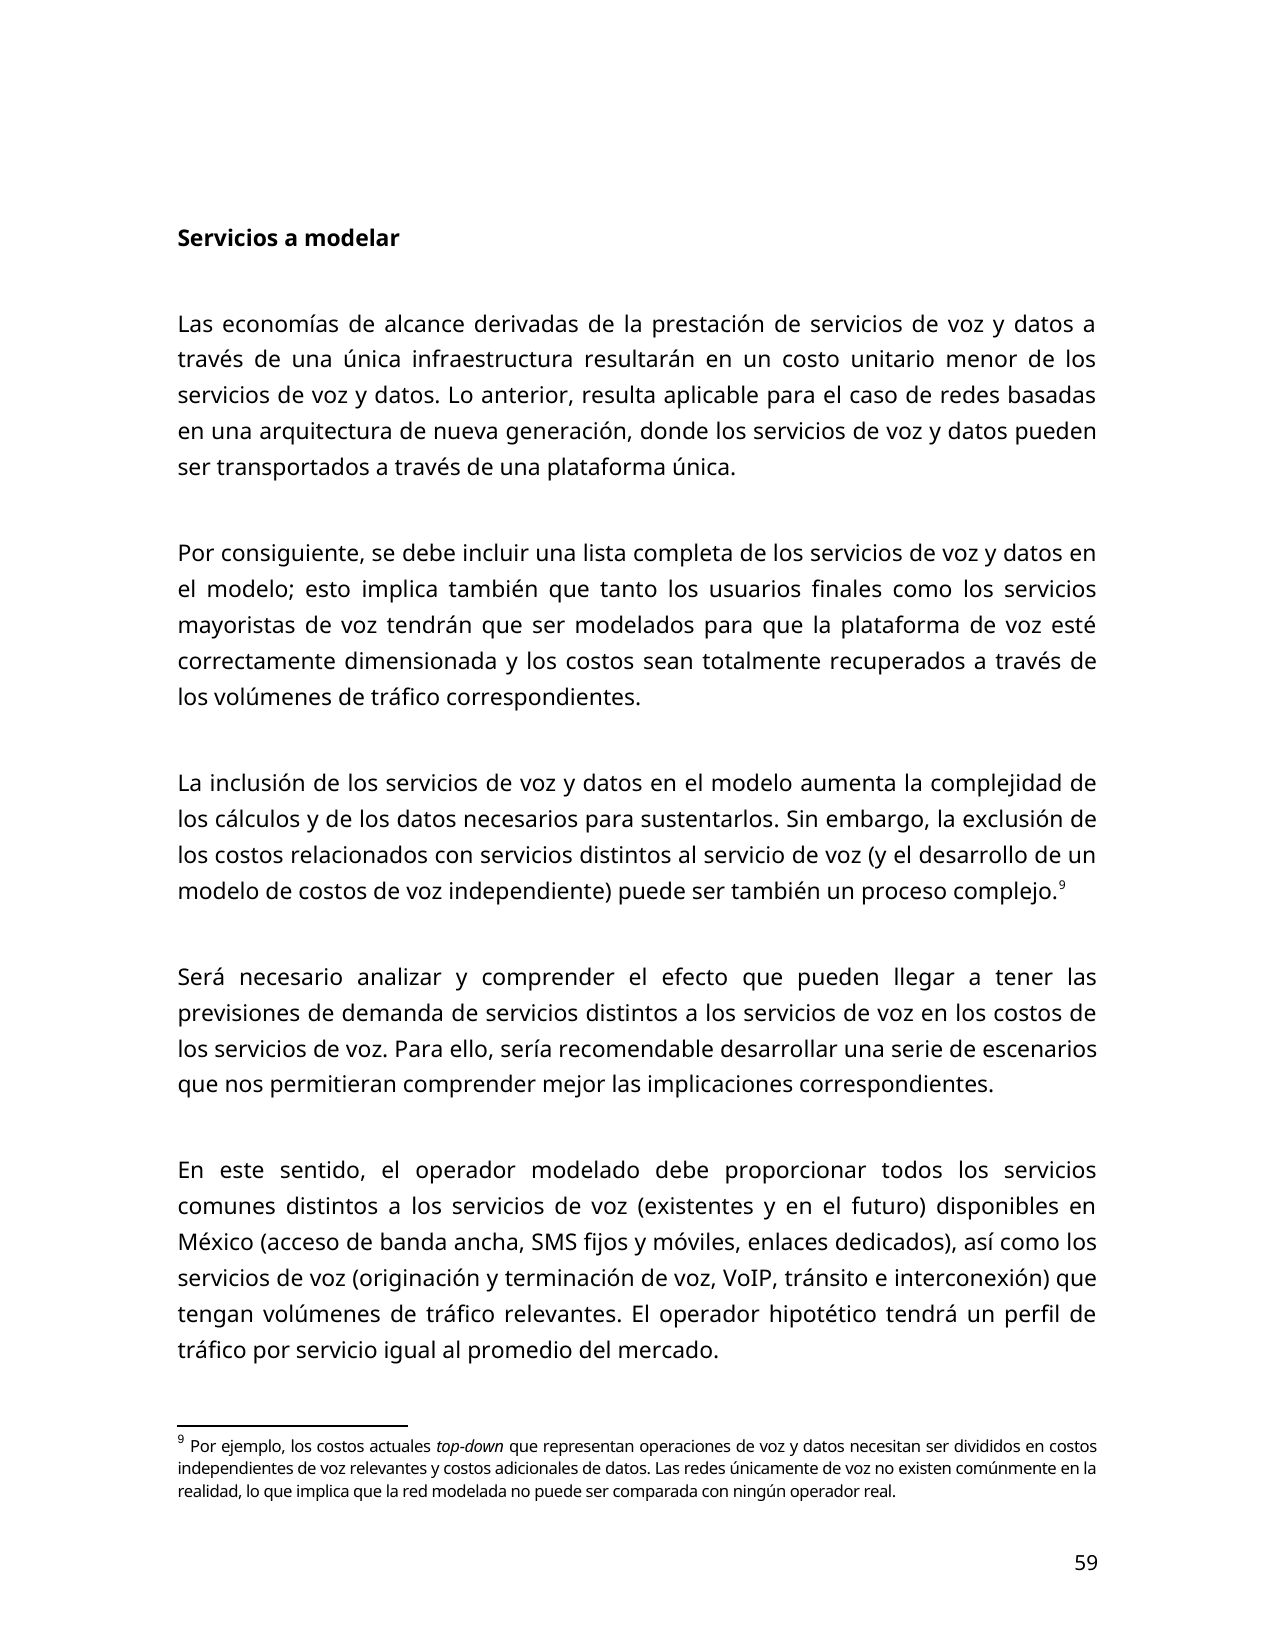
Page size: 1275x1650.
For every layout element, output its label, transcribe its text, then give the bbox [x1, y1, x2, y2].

text La inclusión de los servicios de voz y datos en el modelo aumenta la complejidad de los cálculos y de los datos necesarios para sustentarlos. Sin embargo, la exclusión de los costos relacionados con servicios distintos al servicio de voz (y el desarrollo de un modelo de costos de voz independiente) puede ser también un proceso complejo. [177, 767, 1098, 906]
text Las economías de alcance derivadas de la prestación de servicios de voz y datos a través de una única infraestructura resultarán en un costo unitario menor de los servicios de voz y datos. Lo anterior, resulta aplicable para el caso de redes basadas en una arquitectura de nueva generación, donde los servicios de voz y datos pueden ser transportados a través de una plataforma única. [177, 307, 1098, 482]
text Será necesario analizar y comprender el efecto que pueden llegar a tener las previsiones de demanda de servicios distintos a los servicios de voz en los costos de los servicios de voz. Para ello, sería recomendable desarrollar una serie de escenarios que nos permitieran comprender mejor las implicaciones correspondientes. [177, 961, 1098, 1100]
text En este sentido, el operador modelado debe proporcionar todos los servicios comunes distintos a los servicios de voz (existentes y en el futuro) disponibles en México (acceso de banda ancha, SMS fijos y móviles, enlaces dedicados), así como los servicios de voz (originación y terminación de voz, VoIP, tránsito e interconexión) que tengan volúmenes de tráfico relevantes. El operador hipotético tendrá un perfil de tráfico por servicio igual al promedio del mercado. [177, 1154, 1098, 1365]
text Por consiguiente, se debe incluir una lista completa de los servicios de voz y datos en el modelo; esto implica también que tanto los usuarios finales como los servicios mayoristas de voz tendrán que ser modelados para que la plataforma de voz esté correctamente dimensionada y los costos sean totalmente recuperados a través de los volúmenes de tráfico correspondientes. [177, 537, 1098, 712]
text Servicios a modelar [177, 222, 1098, 253]
